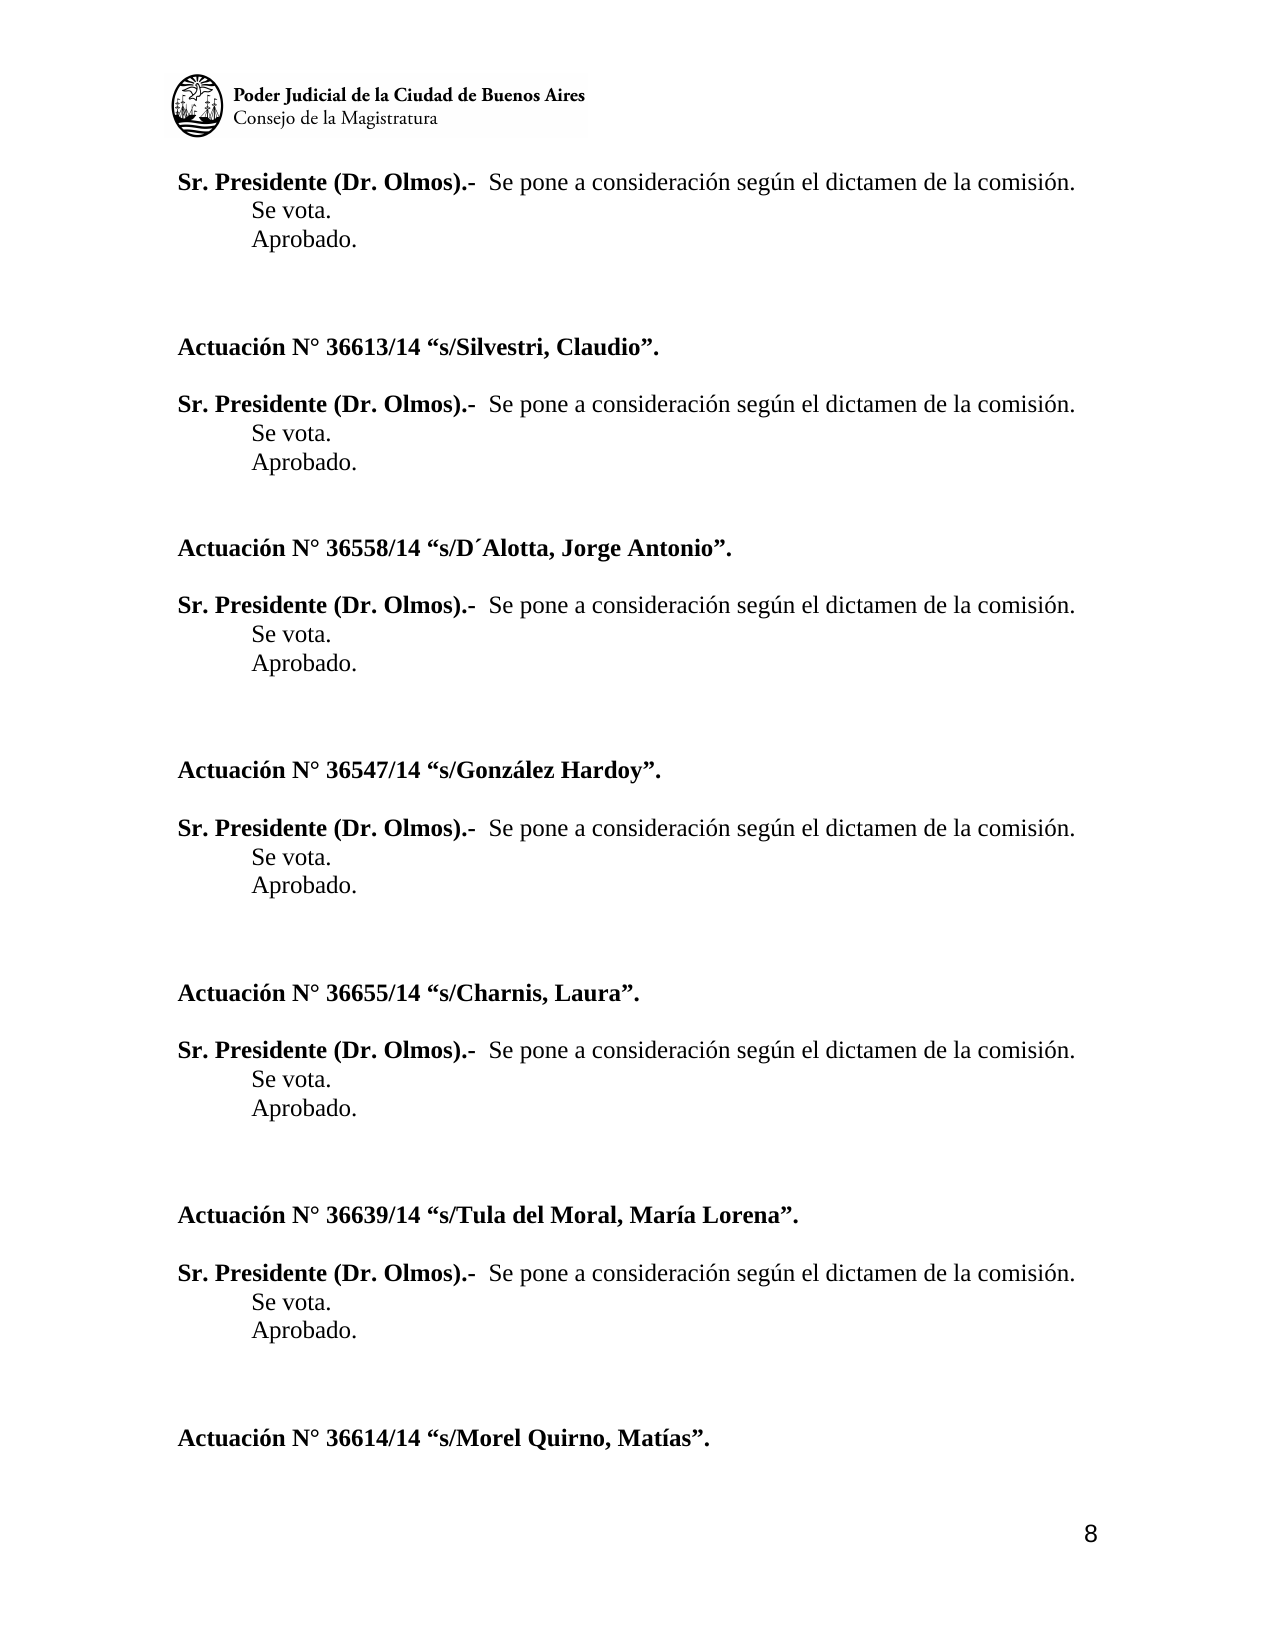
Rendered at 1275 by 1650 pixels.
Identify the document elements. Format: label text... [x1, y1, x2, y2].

text Aprobado. [177, 1315, 1098, 1344]
text Aprobado. [177, 1093, 1098, 1122]
text Se vota. [177, 1064, 1098, 1093]
text Se vota. [177, 619, 1098, 648]
text Se vota. [177, 418, 1098, 447]
text Actuación N° 36558/14 “s/D´Alotta, Jorge Antonio”. [177, 533, 1098, 562]
subtitle Actuación N° 36614/14 “s/Morel Quirno, Matías”. [177, 1423, 1098, 1452]
text Aprobado. [177, 224, 1098, 253]
text Aprobado. [177, 870, 1098, 899]
subtitle Actuación N° 36547/14 “s/González Hardoy”. [177, 755, 1098, 784]
text Sr. Presidente (Dr. Olmos).- Se pone a consideración según el dictamen de la comisión. [177, 590, 1098, 619]
text Sr. Presidente (Dr. Olmos).- Se pone a consideración según el dictamen de la comisión. [177, 1258, 1098, 1287]
text Se vota. [177, 1287, 1098, 1315]
subtitle Actuación N° 36655/14 “s/Charnis, Laura”. [177, 978, 1098, 1007]
text Sr. Presidente (Dr. Olmos).- Se pone a consideración según el dictamen de la comisión. [177, 389, 1098, 418]
picture [163, 73, 589, 138]
text Sr. Presidente (Dr. Olmos).- Se pone a consideración según el dictamen de la comisión. [177, 813, 1098, 842]
subtitle Actuación N° 36639/14 “s/Tula del Moral, María Lorena”. [177, 1200, 1098, 1229]
text Sr. Presidente (Dr. Olmos).- Se pone a consideración según el dictamen de la comisión. [177, 167, 1098, 195]
text Aprobado. [177, 447, 1098, 475]
text Aprobado. [177, 648, 1098, 677]
text Se vota. [177, 195, 1098, 224]
text Se vota. [177, 842, 1098, 870]
subtitle Actuación N° 36613/14 “s/Silvestri, Claudio”. [177, 332, 1098, 360]
text Sr. Presidente (Dr. Olmos).- Se pone a consideración según el dictamen de la comisión. [177, 1035, 1098, 1064]
